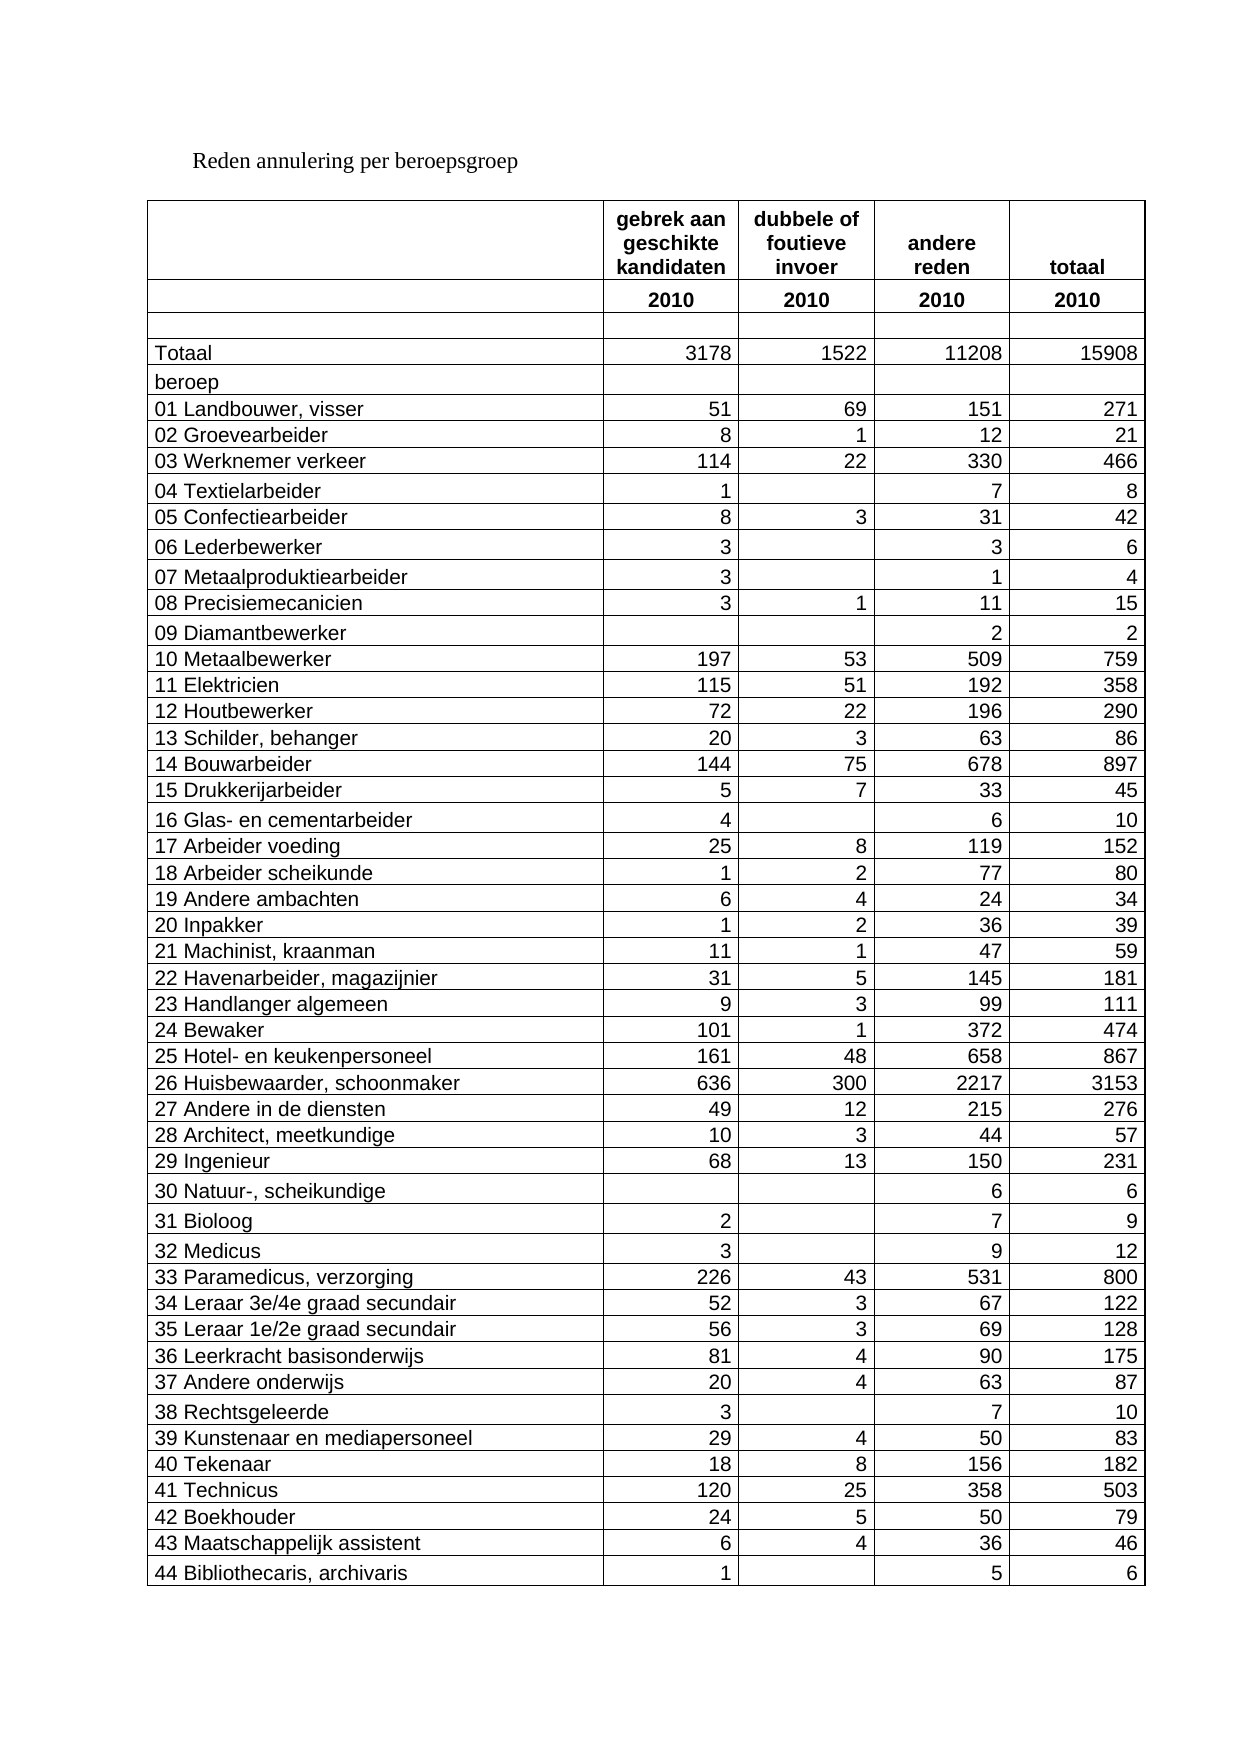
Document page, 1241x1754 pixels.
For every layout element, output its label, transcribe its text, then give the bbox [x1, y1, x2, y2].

table_cell [604, 616, 738, 644]
table_cell 14 Bouwarbeider [148, 751, 603, 776]
table_cell 4 [1010, 560, 1144, 588]
table_cell 52 [604, 1290, 738, 1315]
table_cell 161 [604, 1043, 738, 1068]
table_cell 192 [875, 672, 1009, 697]
table_cell 151 [875, 395, 1009, 420]
table_header [148, 201, 603, 279]
table_cell [739, 560, 874, 588]
table_cell 7 [875, 474, 1009, 503]
table_cell 1 [739, 590, 874, 615]
table_cell 20 Inpakker [148, 912, 603, 937]
table_cell 11208 [875, 339, 1009, 364]
table_cell 5 [875, 1556, 1009, 1584]
table_cell 33 Paramedicus, verzorging [148, 1264, 603, 1289]
table_cell 63 [875, 724, 1009, 749]
table_cell 3 [739, 990, 874, 1016]
table_cell 47 [875, 938, 1009, 963]
table_cell 63 [875, 1369, 1009, 1394]
table_cell 4 [739, 1425, 874, 1450]
table_cell [739, 530, 874, 559]
table_cell 22 [739, 698, 874, 723]
table_cell 29 Ingenieur [148, 1148, 603, 1173]
table_cell [875, 313, 1009, 338]
table_cell 39 Kunstenaar en mediapersoneel [148, 1425, 603, 1450]
table_cell 72 [604, 698, 738, 723]
table_cell 1 [604, 859, 738, 884]
table_cell 79 [1010, 1503, 1144, 1528]
table_cell 15 Drukkerijarbeider [148, 777, 603, 802]
table_cell [739, 474, 874, 503]
table_header dubbele of foutieve invoer [739, 201, 874, 279]
table_cell 2 [875, 616, 1009, 644]
table_cell 3153 [1010, 1069, 1144, 1094]
table_cell 5 [739, 1503, 874, 1528]
table_cell 8 [739, 1451, 874, 1476]
table_cell 182 [1010, 1451, 1144, 1476]
table_cell 175 [1010, 1342, 1144, 1367]
table_cell 50 [875, 1425, 1009, 1450]
table_cell 51 [739, 672, 874, 697]
table_cell 43 [739, 1264, 874, 1289]
table_cell 3 [739, 504, 874, 529]
table_cell 22 Havenarbeider, magazijnier [148, 964, 603, 989]
table_cell [739, 1174, 874, 1203]
table_cell 36 [875, 1530, 1009, 1555]
table_cell [875, 365, 1009, 394]
table_cell 23 Handlanger algemeen [148, 990, 603, 1016]
table_cell 46 [1010, 1530, 1144, 1555]
table_cell 1 [604, 912, 738, 937]
table_cell 12 [875, 421, 1009, 447]
table_header gebrek aan geschikte kandidaten [604, 201, 738, 279]
table_cell [1010, 313, 1144, 338]
table_cell 36 Leerkracht basisonderwijs [148, 1342, 603, 1367]
table_cell 759 [1010, 646, 1144, 671]
table_cell [739, 616, 874, 644]
table_cell 08 Precisiemecanicien [148, 590, 603, 615]
table_cell [1010, 365, 1144, 394]
table_cell [739, 313, 874, 338]
table_cell 9 [875, 1234, 1009, 1262]
table_cell 83 [1010, 1425, 1144, 1450]
table_cell 196 [875, 698, 1009, 723]
table_cell 18 [604, 1451, 738, 1476]
table_cell 3 [604, 1395, 738, 1423]
table_cell 800 [1010, 1264, 1144, 1289]
table_cell 69 [875, 1316, 1009, 1341]
table_cell [739, 1395, 874, 1423]
table_cell 197 [604, 646, 738, 671]
table_cell 5 [739, 964, 874, 989]
table_cell 8 [604, 421, 738, 447]
table_cell 40 Tekenaar [148, 1451, 603, 1476]
table_cell 67 [875, 1290, 1009, 1315]
table_cell 25 [739, 1477, 874, 1502]
table_cell 3 [604, 1234, 738, 1262]
table_cell 114 [604, 448, 738, 473]
table_cell 4 [739, 885, 874, 911]
table_cell 358 [1010, 672, 1144, 697]
table_cell 2 [739, 859, 874, 884]
table_cell 41 Technicus [148, 1477, 603, 1502]
table_cell 8 [739, 833, 874, 858]
table_cell 28 Architect, meetkundige [148, 1122, 603, 1147]
table_cell 10 Metaalbewerker [148, 646, 603, 671]
table_cell 330 [875, 448, 1009, 473]
table_cell 3178 [604, 339, 738, 364]
table_cell 2 [739, 912, 874, 937]
table_cell 56 [604, 1316, 738, 1341]
table_cell [739, 803, 874, 832]
table_cell 7 [739, 777, 874, 802]
table_cell 120 [604, 1477, 738, 1502]
table_cell 32 Medicus [148, 1234, 603, 1262]
table_cell 03 Werknemer verkeer [148, 448, 603, 473]
table_cell 8 [1010, 474, 1144, 503]
table_cell 33 [875, 777, 1009, 802]
table_cell 372 [875, 1017, 1009, 1042]
table_cell 226 [604, 1264, 738, 1289]
table_cell 31 [875, 504, 1009, 529]
table_cell [604, 1174, 738, 1203]
table_cell 06 Lederbewerker [148, 530, 603, 559]
table_cell 11 [875, 590, 1009, 615]
table_cell 474 [1010, 1017, 1144, 1042]
table_cell 11 [604, 938, 738, 963]
table_cell 34 Leraar 3e/4e graad secundair [148, 1290, 603, 1315]
table_cell 1 [739, 1017, 874, 1042]
table_cell 6 [875, 803, 1009, 832]
table_cell 17 Arbeider voeding [148, 833, 603, 858]
table_cell 13 [739, 1148, 874, 1173]
table_cell 101 [604, 1017, 738, 1042]
table_cell [739, 1556, 874, 1584]
table_cell 231 [1010, 1148, 1144, 1173]
table_cell 3 [604, 560, 738, 588]
table_cell Totaal [148, 339, 603, 364]
table_cell 21 [1010, 421, 1144, 447]
table_cell 75 [739, 751, 874, 776]
table_cell 02 Groevearbeider [148, 421, 603, 447]
table_cell 2010 [739, 280, 874, 312]
table_cell 20 [604, 1369, 738, 1394]
table_cell 51 [604, 395, 738, 420]
table_cell 07 Metaalproduktiearbeider [148, 560, 603, 588]
table_cell 12 [1010, 1234, 1144, 1262]
table_cell 49 [604, 1095, 738, 1121]
table_cell 3 [739, 1316, 874, 1341]
table_cell 1 [739, 938, 874, 963]
table_cell 2 [604, 1204, 738, 1233]
table_cell 358 [875, 1477, 1009, 1502]
table_cell 01 Landbouwer, visser [148, 395, 603, 420]
table_cell 2 [1010, 616, 1144, 644]
table_cell 6 [604, 1530, 738, 1555]
table_cell [148, 280, 603, 312]
table_cell 276 [1010, 1095, 1144, 1121]
table_cell 1 [739, 421, 874, 447]
table_cell 35 Leraar 1e/2e graad secundair [148, 1316, 603, 1341]
table_cell 18 Arbeider scheikunde [148, 859, 603, 884]
table_cell 11 Elektricien [148, 672, 603, 697]
table_cell 42 Boekhouder [148, 1503, 603, 1528]
table_cell 1522 [739, 339, 874, 364]
table_cell 57 [1010, 1122, 1144, 1147]
table_cell 7 [875, 1395, 1009, 1423]
table_cell 6 [604, 885, 738, 911]
table_cell 4 [739, 1369, 874, 1394]
table_cell 38 Rechtsgeleerde [148, 1395, 603, 1423]
table_cell 1 [604, 474, 738, 503]
table_cell 09 Diamantbewerker [148, 616, 603, 644]
table_cell 10 [1010, 1395, 1144, 1423]
table_cell 25 [604, 833, 738, 858]
table_cell 152 [1010, 833, 1144, 858]
table_cell 6 [1010, 1174, 1144, 1203]
table_cell 19 Andere ambachten [148, 885, 603, 911]
table_cell 5 [604, 777, 738, 802]
text Reden annulering per beroepsgroep [192, 148, 1093, 174]
table_cell 466 [1010, 448, 1144, 473]
table_cell [739, 365, 874, 394]
table_cell 15 [1010, 590, 1144, 615]
table_cell 22 [739, 448, 874, 473]
table_cell 636 [604, 1069, 738, 1094]
table_cell 21 Machinist, kraanman [148, 938, 603, 963]
table_cell 44 [875, 1122, 1009, 1147]
table_cell 3 [739, 1290, 874, 1315]
table_cell 6 [1010, 1556, 1144, 1584]
table_cell 05 Confectiearbeider [148, 504, 603, 529]
table_cell 10 [604, 1122, 738, 1147]
table_cell 77 [875, 859, 1009, 884]
table_cell 10 [1010, 803, 1144, 832]
table_cell 678 [875, 751, 1009, 776]
table_cell 897 [1010, 751, 1144, 776]
table_cell 3 [604, 590, 738, 615]
table_cell 59 [1010, 938, 1144, 963]
table_cell 39 [1010, 912, 1144, 937]
table_cell 7 [875, 1204, 1009, 1233]
table_cell 24 Bewaker [148, 1017, 603, 1042]
table_cell 48 [739, 1043, 874, 1068]
table_cell 509 [875, 646, 1009, 671]
table_cell [739, 1204, 874, 1233]
table_cell 115 [604, 672, 738, 697]
table_cell 04 Textielarbeider [148, 474, 603, 503]
table_header andere reden [875, 201, 1009, 279]
table_cell 20 [604, 724, 738, 749]
table_cell 2010 [604, 280, 738, 312]
table_cell 25 Hotel- en keukenpersoneel [148, 1043, 603, 1068]
table_cell 24 [875, 885, 1009, 911]
table_cell 9 [604, 990, 738, 1016]
table_cell 12 [739, 1095, 874, 1121]
table_header totaal [1010, 201, 1144, 279]
table_cell 45 [1010, 777, 1144, 802]
table_cell 2010 [875, 280, 1009, 312]
table_cell 99 [875, 990, 1009, 1016]
table_cell 111 [1010, 990, 1144, 1016]
table_cell 6 [1010, 530, 1144, 559]
table_cell 3 [604, 530, 738, 559]
table_cell 4 [739, 1342, 874, 1367]
table_cell 215 [875, 1095, 1009, 1121]
table_cell beroep [148, 365, 603, 394]
table_cell 27 Andere in de diensten [148, 1095, 603, 1121]
table_cell 34 [1010, 885, 1144, 911]
table_cell 37 Andere onderwijs [148, 1369, 603, 1394]
table_cell 8 [604, 504, 738, 529]
table_cell [604, 313, 738, 338]
table_cell 29 [604, 1425, 738, 1450]
table_cell 36 [875, 912, 1009, 937]
table_cell 4 [604, 803, 738, 832]
table_cell 2010 [1010, 280, 1144, 312]
table_cell 3 [739, 1122, 874, 1147]
table_cell 1 [875, 560, 1009, 588]
table_cell 24 [604, 1503, 738, 1528]
table_cell 31 [604, 964, 738, 989]
table_cell 122 [1010, 1290, 1144, 1315]
table_cell 15908 [1010, 339, 1144, 364]
table_cell [148, 313, 603, 338]
table_cell 156 [875, 1451, 1009, 1476]
table_cell 128 [1010, 1316, 1144, 1341]
table_cell 181 [1010, 964, 1144, 989]
table_cell 43 Maatschappelijk assistent [148, 1530, 603, 1555]
table_cell 4 [739, 1530, 874, 1555]
table_cell 119 [875, 833, 1009, 858]
table_cell 150 [875, 1148, 1009, 1173]
table_cell 503 [1010, 1477, 1144, 1502]
table_cell [604, 365, 738, 394]
table_cell 90 [875, 1342, 1009, 1367]
table_cell 26 Huisbewaarder, schoonmaker [148, 1069, 603, 1094]
table_cell 290 [1010, 698, 1144, 723]
table_cell 30 Natuur-, scheikundige [148, 1174, 603, 1203]
table_cell 80 [1010, 859, 1144, 884]
table_cell 86 [1010, 724, 1144, 749]
table_cell 145 [875, 964, 1009, 989]
table_cell [739, 1234, 874, 1262]
table_cell 69 [739, 395, 874, 420]
table_cell 12 Houtbewerker [148, 698, 603, 723]
table_cell 81 [604, 1342, 738, 1367]
table_cell 53 [739, 646, 874, 671]
table_cell 3 [739, 724, 874, 749]
table_cell 1 [604, 1556, 738, 1584]
table_cell 658 [875, 1043, 1009, 1068]
table_cell 42 [1010, 504, 1144, 529]
table_cell 31 Bioloog [148, 1204, 603, 1233]
table_cell 300 [739, 1069, 874, 1094]
table_cell 44 Bibliothecaris, archivaris [148, 1556, 603, 1584]
table_cell 87 [1010, 1369, 1144, 1394]
table_cell 13 Schilder, behanger [148, 724, 603, 749]
table_cell 16 Glas- en cementarbeider [148, 803, 603, 832]
table_cell 2217 [875, 1069, 1009, 1094]
table_cell 6 [875, 1174, 1009, 1203]
table_cell 50 [875, 1503, 1009, 1528]
table_cell 144 [604, 751, 738, 776]
table_cell 531 [875, 1264, 1009, 1289]
table_cell 3 [875, 530, 1009, 559]
table_cell 271 [1010, 395, 1144, 420]
table_cell 68 [604, 1148, 738, 1173]
table_cell 867 [1010, 1043, 1144, 1068]
table_cell 9 [1010, 1204, 1144, 1233]
